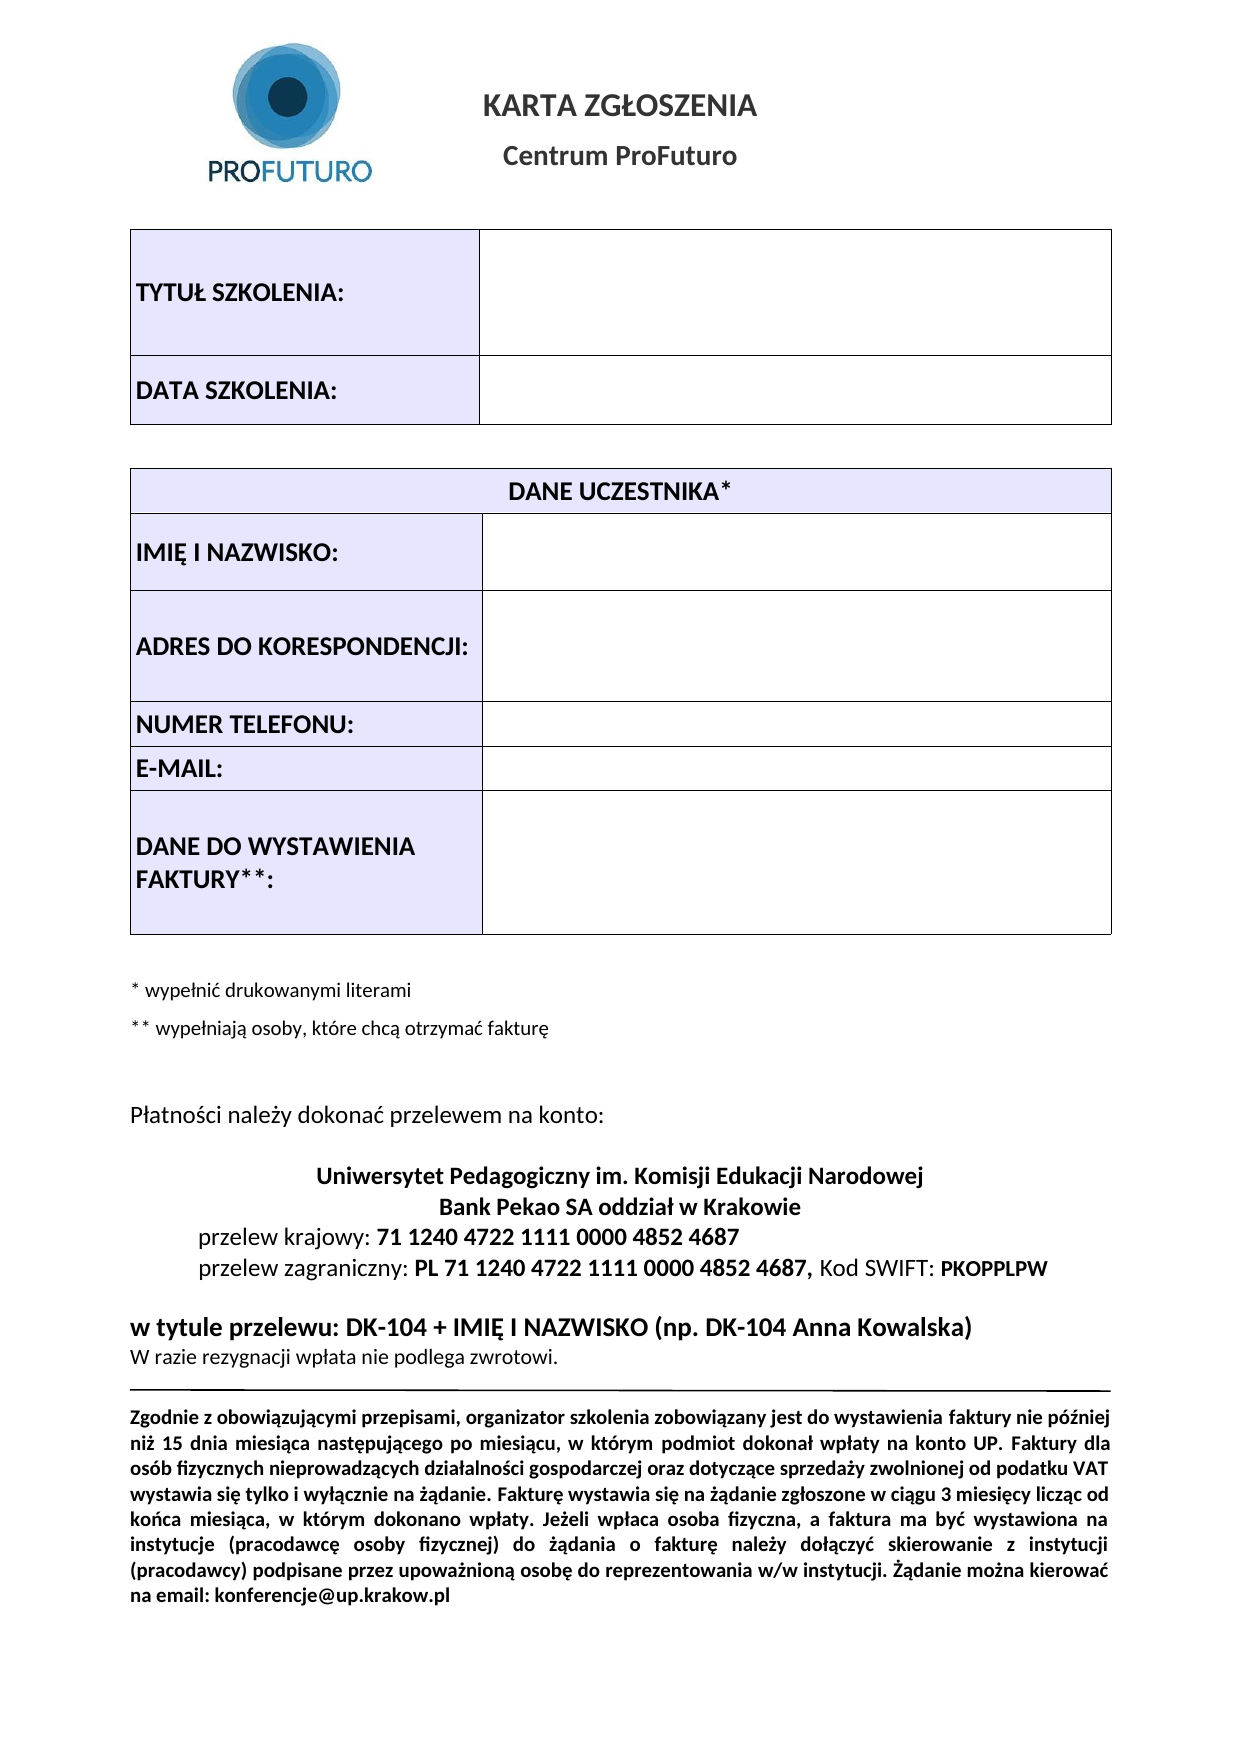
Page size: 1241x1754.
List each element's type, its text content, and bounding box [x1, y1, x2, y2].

table_header [480, 230, 1111, 355]
table_cell NUMER TELEFONU: [131, 702, 482, 746]
table_cell [483, 591, 1111, 701]
table_cell IMIĘ I NAZWISKO: [131, 514, 482, 590]
subtitle Bank Pekao SA oddział w Krakowie [130, 1191, 1110, 1221]
text * wypełnić drukowanymi literami [130, 977, 1110, 1003]
picture [195, 39, 378, 192]
table_header DANE UCZESTNIKA* [131, 469, 1111, 512]
table_cell E-MAIL: [131, 747, 482, 790]
text w tytule przelewu: DK-104 + IMIĘ I NAZWISKO (np. DK-104 Anna Kowalska) [130, 1310, 1110, 1343]
table_cell [483, 702, 1111, 746]
table_cell DANE DO WYSTAWIENIA FAKTURY**: [131, 791, 482, 934]
text przelew krajowy: 71 1240 4722 1111 0000 4852 4687 [130, 1221, 1110, 1252]
text W razie rezygnacji wpłata nie podlega zwrotowi. [130, 1343, 1110, 1370]
table_cell [483, 791, 1111, 934]
table_cell DATA SZKOLENIA: [131, 356, 479, 424]
table_cell ADRES DO KORESPONDENCJI: [131, 591, 482, 701]
text Uniwersytet Pedagogiczny im. Komisji Edukacji Narodowej [130, 1160, 1110, 1191]
table_cell [480, 356, 1111, 424]
text Zgodnie z obowiązującymi przepisami, organizator szkolenia zobowiązany jest do wystawienia faktury nie później niż 15 dnia miesiąca następującego po miesiącu, w którym podmiot dokonał wpłaty na konto UP. Faktury dla osób fizycznych nieprowadzących działalności gospodarczej oraz dotyczące sprzedaży zwolnionej od podatku VAT wystawia się tylko i wyłącznie na żądanie. Fakturę wystawia się na żądanie zgłoszone w ciągu 3 miesięcy licząc od końca miesiąca, w którym dokonano wpłaty. Jeżeli wpłaca osoba fizyczna, a faktura ma być wystawiona na instytucje (pracodawcę osoby fizycznej) do żądania o fakturę należy dołączyć skierowanie z instytucji (pracodawcy) podpisane przez upoważnioną osobę do reprezentowania w/w instytucji. Żądanie można kierować na email: konferencje@up.krakow.pl [130, 1404, 1110, 1608]
table_header TYTUŁ SZKOLENIA: [131, 230, 479, 355]
text ** wypełniają osoby, które chcą otrzymać fakturę [130, 1015, 1110, 1041]
table_cell [483, 514, 1111, 590]
table_cell [483, 747, 1111, 790]
text Płatności należy dokonać przelewem na konto: [130, 1099, 1110, 1130]
text przelew zagraniczny: PL 71 1240 4722 1111 0000 4852 4687, Kod SWIFT: PKOPPLPW [130, 1252, 1110, 1282]
